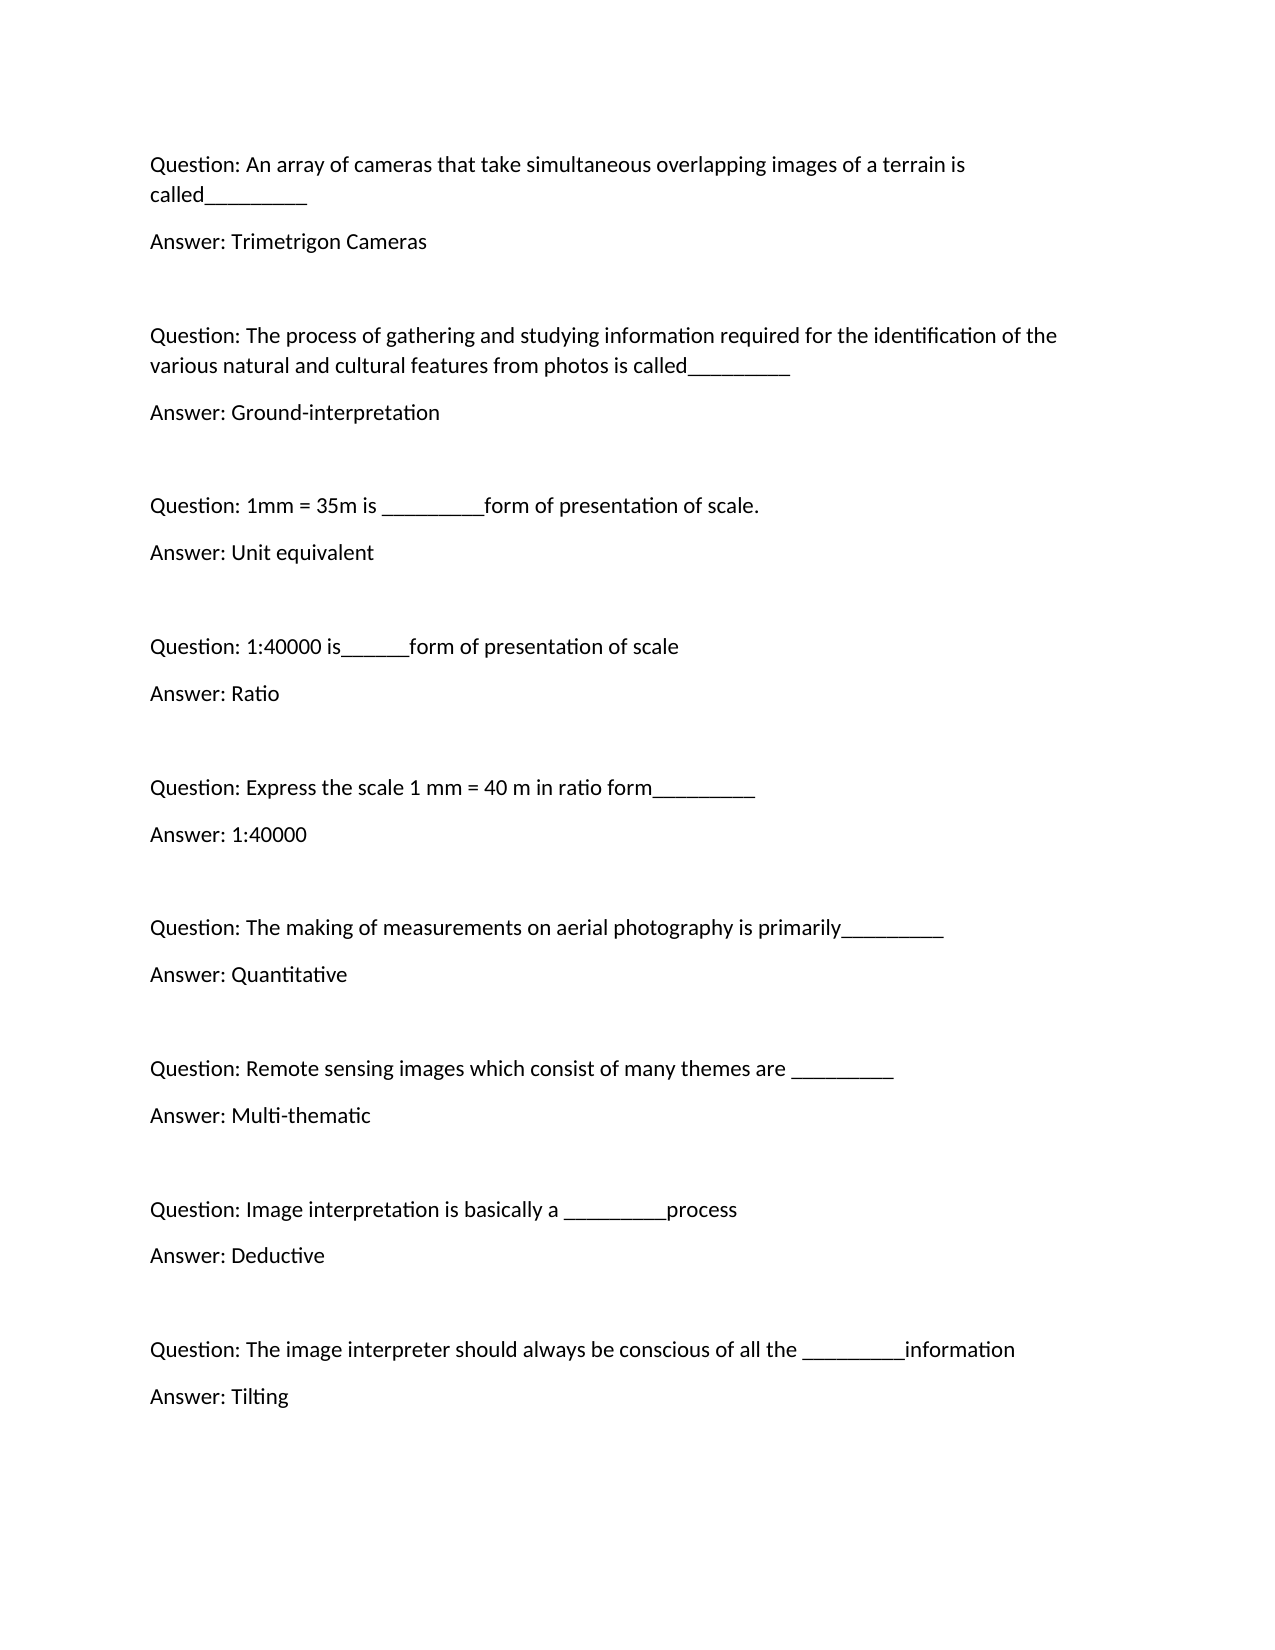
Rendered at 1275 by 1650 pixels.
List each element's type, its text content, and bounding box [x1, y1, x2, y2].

text Question: Image interpretation is basically a _________process [150, 1195, 1125, 1223]
text Question: The image interpreter should always be conscious of all the _________information [150, 1335, 1125, 1363]
text Answer: Trimetrigon Cameras [150, 227, 1125, 255]
text Question: Remote sensing images which consist of many themes are _________ [150, 1054, 1125, 1082]
text Answer: Tilting [150, 1382, 1125, 1410]
text Question: 1mm = 35m is _________form of presentation of scale. [150, 492, 1125, 520]
text Question: Express the scale 1 mm = 40 m in ratio form_________ [150, 773, 1125, 801]
text Answer: Deductive [150, 1242, 1125, 1270]
text Question: An array of cameras that take simultaneous overlapping images of a terrain is called_________ [150, 150, 1125, 208]
text Answer: Unit equivalent [150, 538, 1125, 567]
text Answer: Quantitative [150, 960, 1125, 988]
text Answer: Ground-interpretation [150, 398, 1125, 426]
text Question: The making of measurements on aerial photography is primarily_________ [150, 913, 1125, 942]
text Answer: Ratio [150, 679, 1125, 707]
text Answer: Multi-thematic [150, 1101, 1125, 1129]
text Question: The process of gathering and studying information required for the identification of the various natural and cultural features from photos is called_________ [150, 321, 1125, 379]
text Answer: 1:40000 [150, 820, 1125, 848]
text Question: 1:40000 is______form of presentation of scale [150, 632, 1125, 660]
